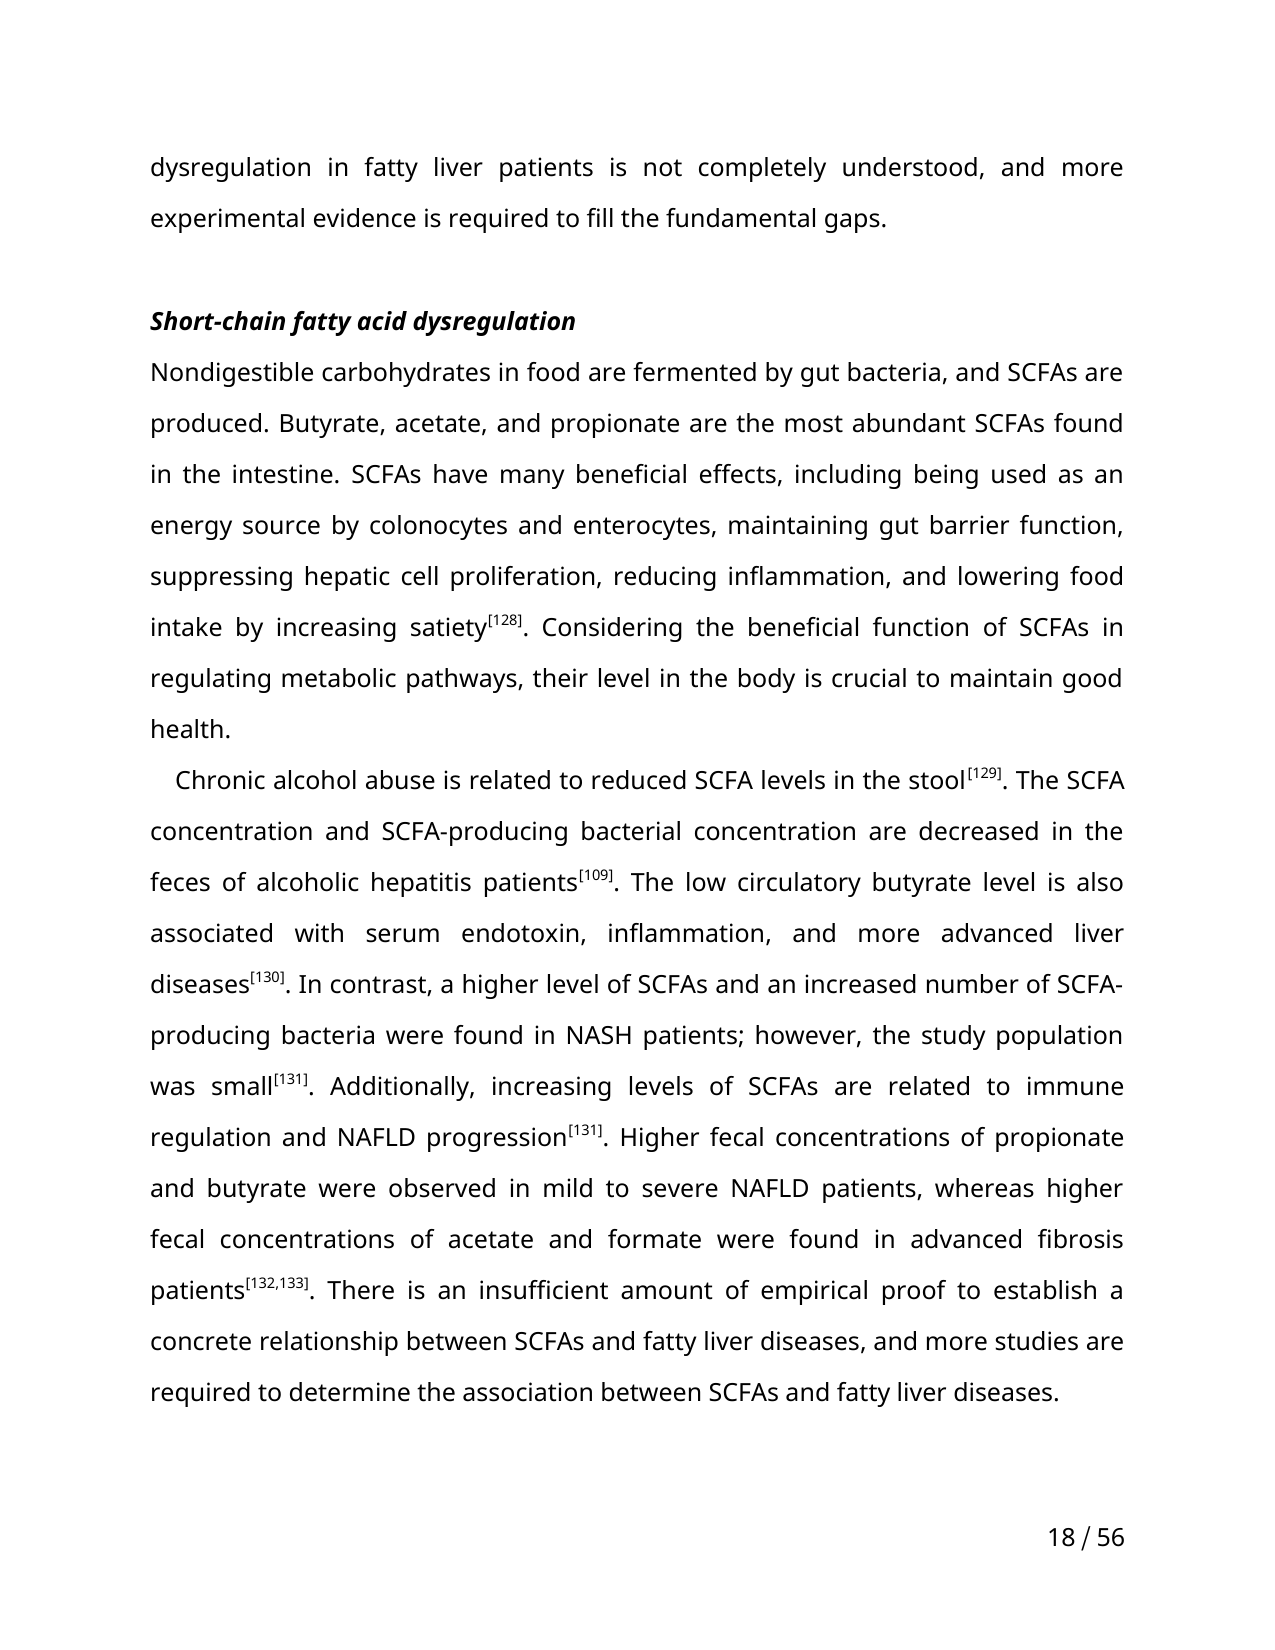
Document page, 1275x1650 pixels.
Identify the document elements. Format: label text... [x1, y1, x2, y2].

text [150, 150, 1125, 235]
text Nondigestible carbohydrates in food are fermented by gut bacteria, and SCFAs are produced. Butyrate, acetate, and propionate are the most abundant SCFAs found in the intestine. SCFAs have many beneficial effects, including being used as an energy source by colonocytes and enterocytes, maintaining gut barrier function, suppressing hepatic cell proliferation, reducing inflammation, and lowering food intake by increasing satiety[128]. Considering the beneficial function of SCFAs in regulating metabolic pathways, their level in the body is crucial to maintain good health. [150, 354, 1125, 746]
text Short-chain fatty acid dysregulation [150, 303, 1125, 337]
text Chronic alcohol abuse is related to reduced SCFA levels in the stool[129]. The SCFA concentration and SCFA-producing bacterial concentration are decreased in the feces of alcoholic hepatitis patients[109]. The low circulatory butyrate level is also associated with serum endotoxin, inflammation, and more advanced liver diseases[130]. In contrast, a higher level of SCFAs and an increased number of SCFA-producing bacteria were found in NASH patients; however, the study population was small[131]. Additionally, increasing levels of SCFAs are related to immune regulation and NAFLD progression[131]. Higher fecal concentrations of propionate and butyrate were observed in mild to severe NAFLD patients, whereas higher fecal concentrations of acetate and formate were found in advanced fibrosis patients[132,133]. There is an insufficient amount of empirical proof to establish a concrete relationship between SCFAs and fatty liver diseases, and more studies are required to determine the association between SCFAs and fatty liver diseases. [150, 762, 1125, 1409]
